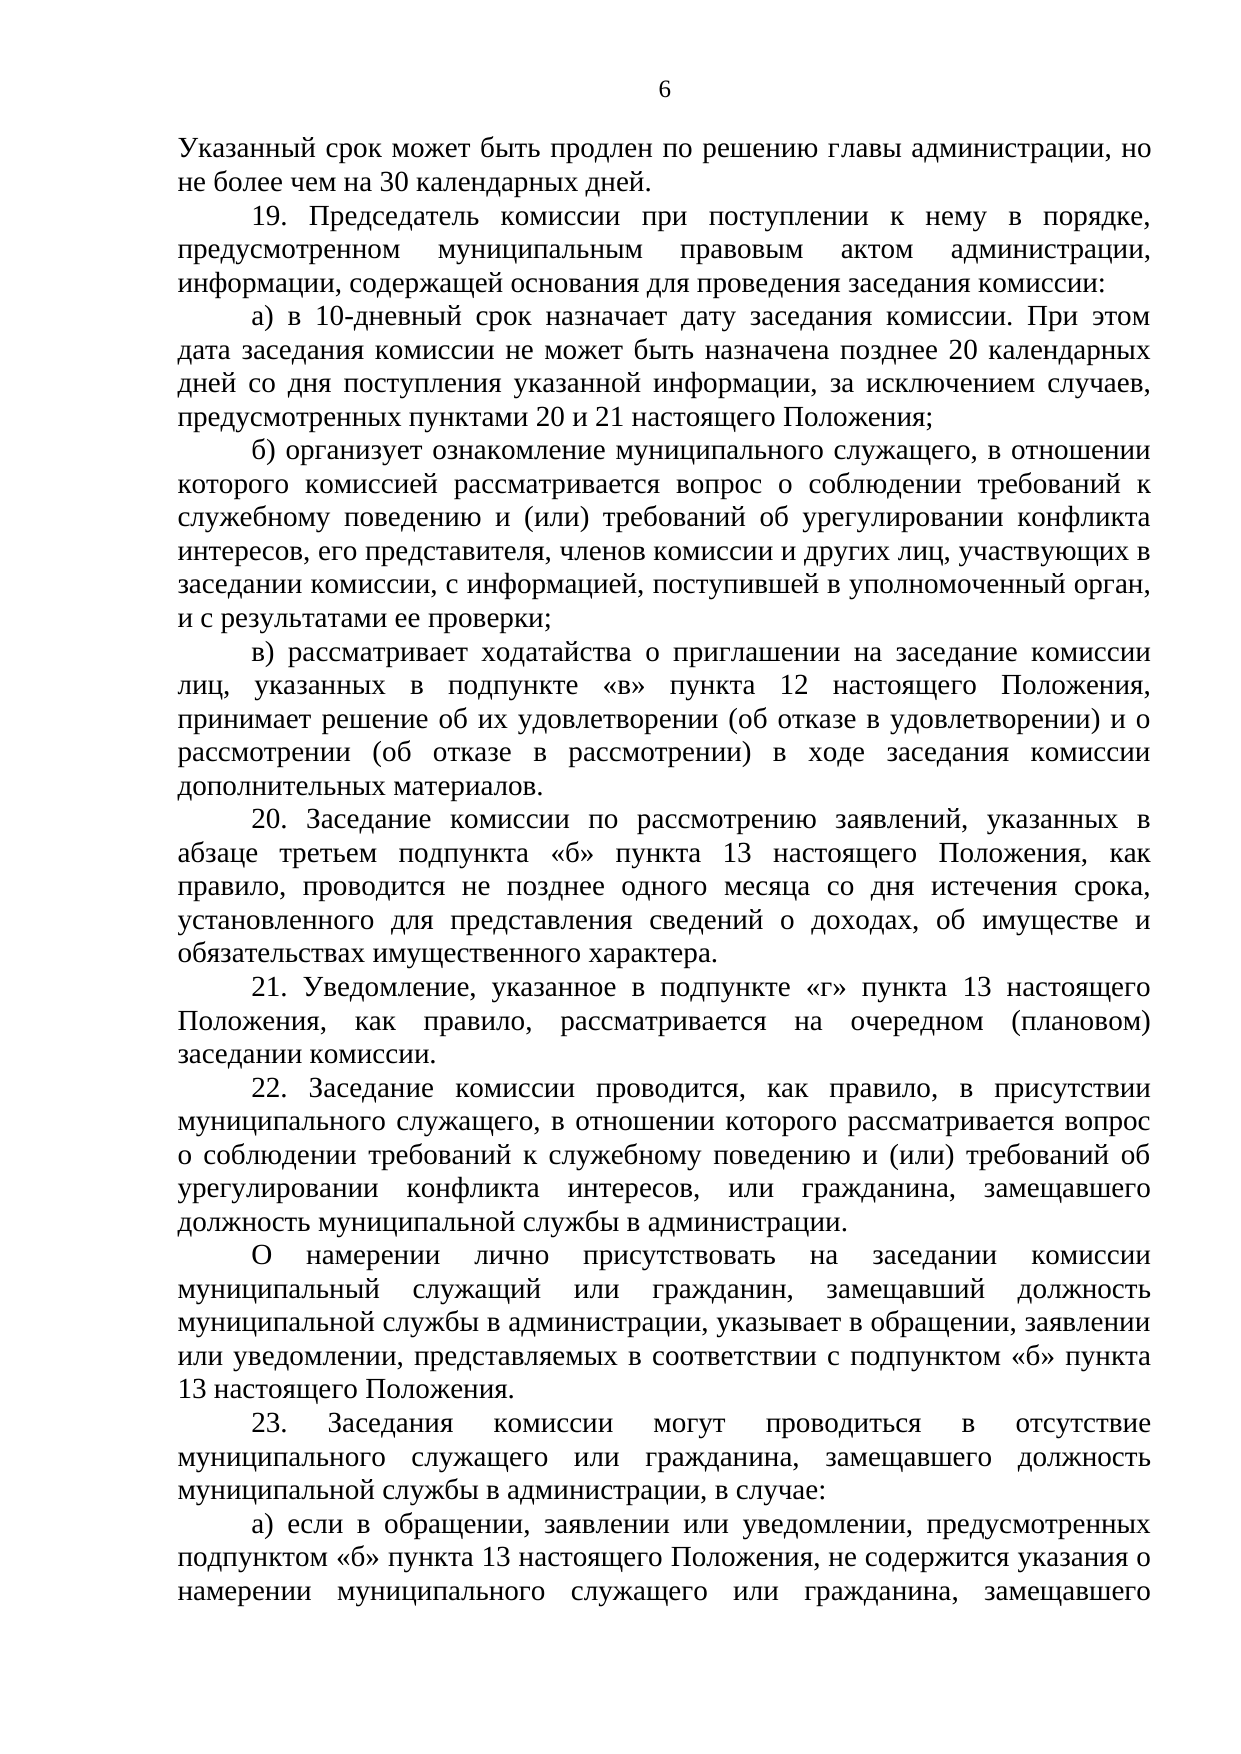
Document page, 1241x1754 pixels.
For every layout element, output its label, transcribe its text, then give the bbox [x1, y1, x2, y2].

text 22. Заседание комиссии проводится, как правило, в присутствии муниципального служащего, в отношении которого рассматривается вопрос о соблюдении требований к служебному поведению и (или) требований об урегулировании конфликта интересов, или гражданина, замещавшего должность муниципальной службы в администрации. [177, 1070, 1152, 1237]
text 23. Заседания комиссии могут проводиться в отсутствие муниципального служащего или гражданина, замещавшего должность муниципальной службы в администрации, в случае: [177, 1405, 1152, 1506]
text а) в 10-дневный срок назначает дату заседания комиссии. При этом дата заседания комиссии не может быть назначена позднее 20 календарных дней со дня поступления указанной информации, за исключением случаев, предусмотренных пунктами 20 и 21 настоящего Положения; [177, 298, 1152, 432]
text 21. Уведомление, указанное в подпункте «г» пункта 13 настоящего Положения, как правило, рассматривается на очередном (плановом) заседании комиссии. [177, 969, 1152, 1070]
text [177, 131, 1152, 198]
text 20. Заседание комиссии по рассмотрению заявлений, указанных в абзаце третьем подпункта «б» пункта 13 настоящего Положения, как правило, проводится не позднее одного месяца со дня истечения срока, установленного для представления сведений о доходах, об имуществе и обязательствах имущественного характера. [177, 801, 1152, 969]
text б) организует ознакомление муниципального служащего, в отношении которого комиссией рассматривается вопрос о соблюдении требований к служебному поведению и (или) требований об урегулировании конфликта интересов, его представителя, членов комиссии и других лиц, участвующих в заседании комиссии, с информацией, поступившей в уполномоченный орган, и с результатами ее проверки; [177, 432, 1152, 634]
text в) рассматривает ходатайства о приглашении на заседание комиссии лиц, указанных в подпункте «в» пункта 12 настоящего Положения, принимает решение об их удовлетворении (об отказе в удовлетворении) и о рассмотрении (об отказе в рассмотрении) в ходе заседания комиссии дополнительных материалов. [177, 634, 1152, 801]
text О намерении лично присутствовать на заседании комиссии муниципальный служащий или гражданин, замещавший должность муниципальной службы в администрации, указывает в обращении, заявлении или уведомлении, представляемых в соответствии с подпунктом «б» пункта 13 настоящего Положения. [177, 1237, 1152, 1405]
text 19. Председатель комиссии при поступлении к нему в порядке, предусмотренном муниципальным правовым актом администрации, информации, содержащей основания для проведения заседания комиссии: [177, 198, 1152, 298]
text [177, 1506, 1152, 1606]
